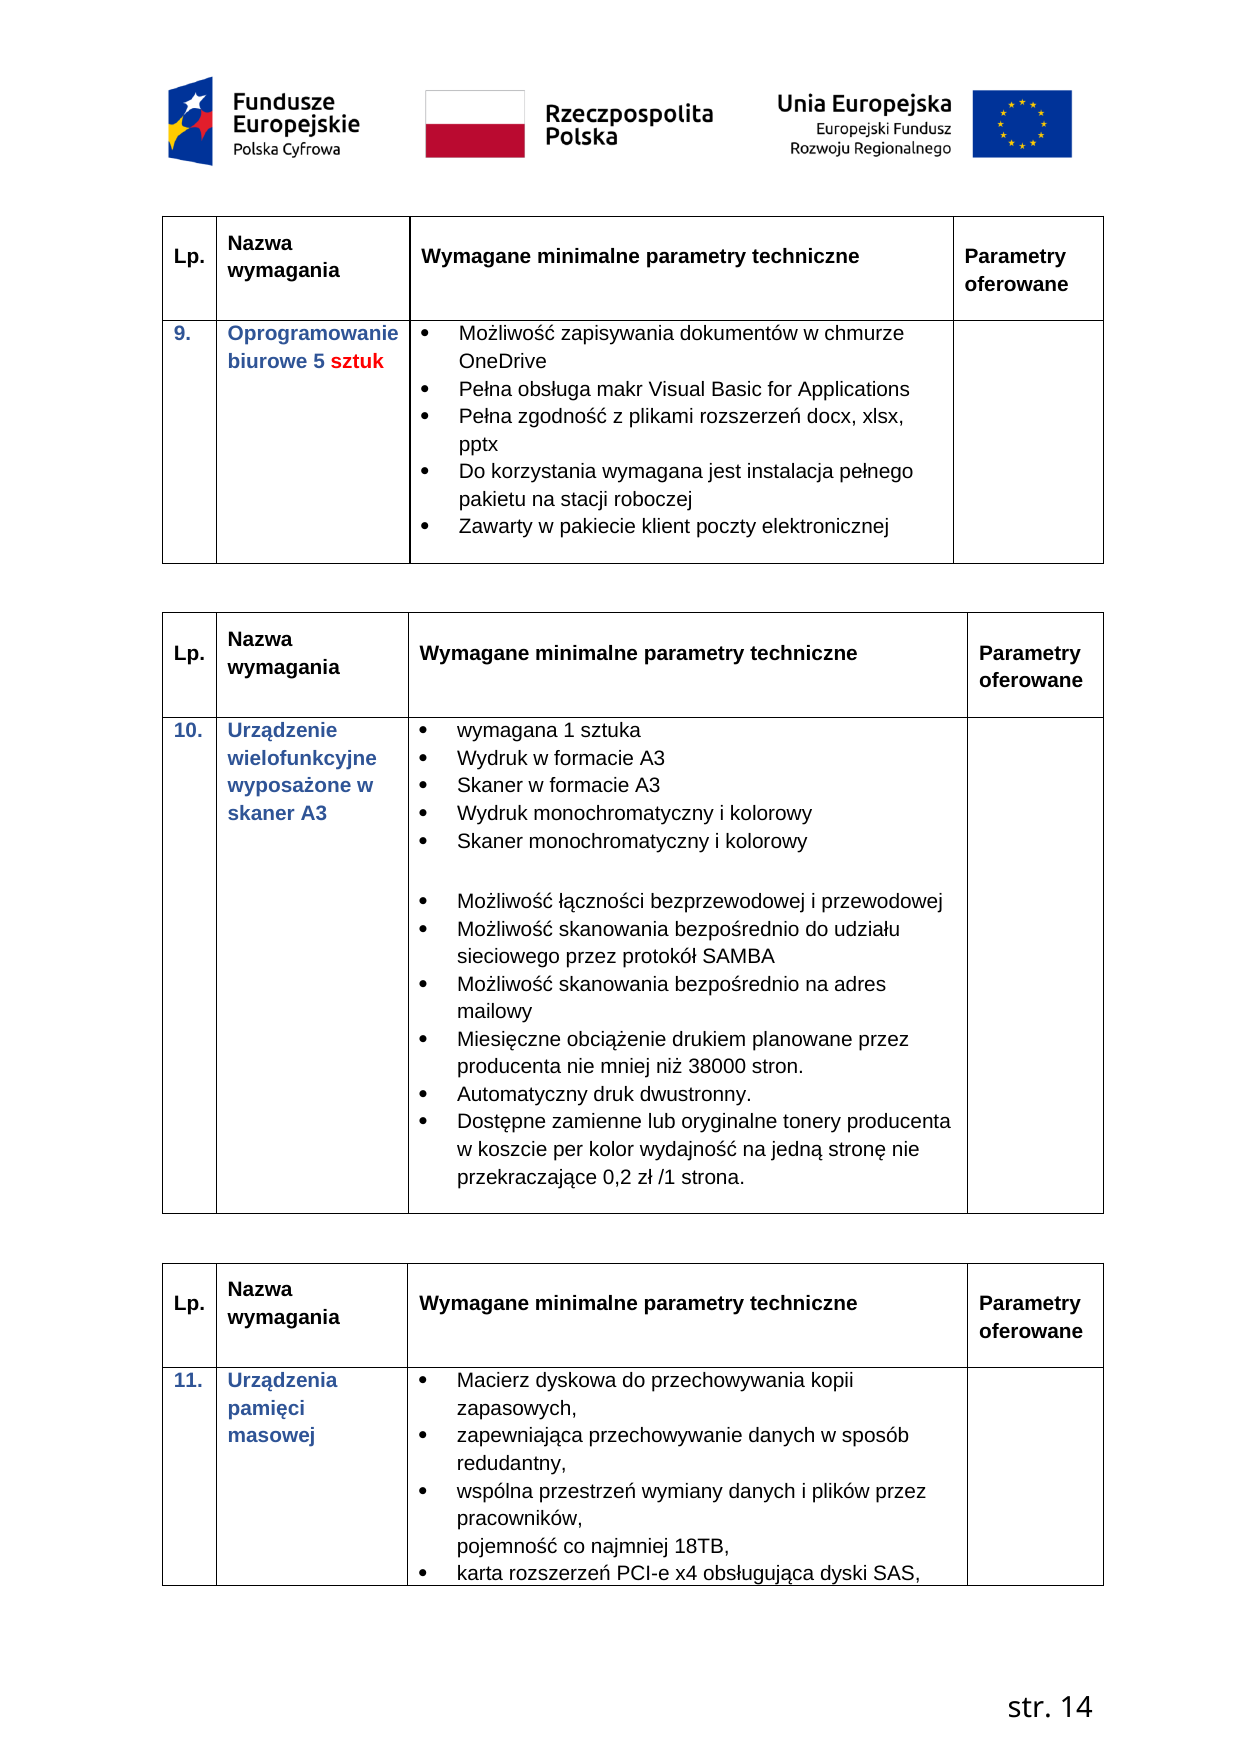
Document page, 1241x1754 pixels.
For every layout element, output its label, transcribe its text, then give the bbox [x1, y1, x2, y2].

table_header Parametry oferowane [968, 1264, 1103, 1367]
table_header Lp. [163, 613, 216, 717]
table_cell 9. [163, 321, 216, 563]
table_cell 11. [163, 1368, 216, 1585]
table_header Lp. [163, 1264, 216, 1367]
table_header Wymagane minimalne parametry techniczne [408, 1264, 967, 1367]
table_header Wymagane minimalne parametry techniczne [411, 217, 953, 320]
table_header Nazwa wymagania [217, 613, 408, 717]
table_cell Oprogramowanie biurowe 5 sztuk [217, 321, 409, 563]
picture [147, 73, 1093, 168]
table_cell [968, 718, 1103, 1213]
table_cell [954, 321, 1103, 563]
table_header Nazwa wymagania [217, 1264, 407, 1367]
table_cell wymagana 1 sztuka Wydruk w formacie A3 Skaner w formacie A3 Wydruk monochromatyczny i kolorowy Skaner monochromatyczny i kolorowy Możliwość łączności bezprzewodowej i przewodowej Możliwość skanowania bezpośrednio do udziału sieciowego przez protokół SAMBA Możliwość skanowania bezpośrednio na adres mailowy Miesięczne obciążenie drukiem planowane przez producenta nie mniej niż 38000 stron. Automatyczny druk dwustronny. Dostępne zamienne lub oryginalne tonery producenta w koszcie per kolor wydajność na jedną stronę nie przekraczające 0,2 zł /1 strona. [409, 718, 967, 1213]
table_cell Urządzenie wielofunkcyjne wyposażone w skaner A3 [217, 718, 408, 1213]
table_cell Możliwość zapisywania dokumentów w chmurze OneDrive Pełna obsługa makr Visual Basic for Applications Pełna zgodność z plikami rozszerzeń docx, xlsx, pptx Do korzystania wymagana jest instalacja pełnego pakietu na stacji roboczej Zawarty w pakiecie klient poczty elektronicznej [411, 321, 953, 563]
table_header Wymagane minimalne parametry techniczne [409, 613, 967, 717]
table_cell [968, 1368, 1103, 1585]
table_header Lp. [163, 217, 216, 320]
table_header Parametry oferowane [954, 217, 1103, 320]
table_cell 10. [163, 718, 216, 1213]
table_header Parametry oferowane [968, 613, 1103, 717]
table_cell Urządzenia pamięci masowej [217, 1368, 407, 1585]
table_header Nazwa wymagania [217, 217, 409, 320]
